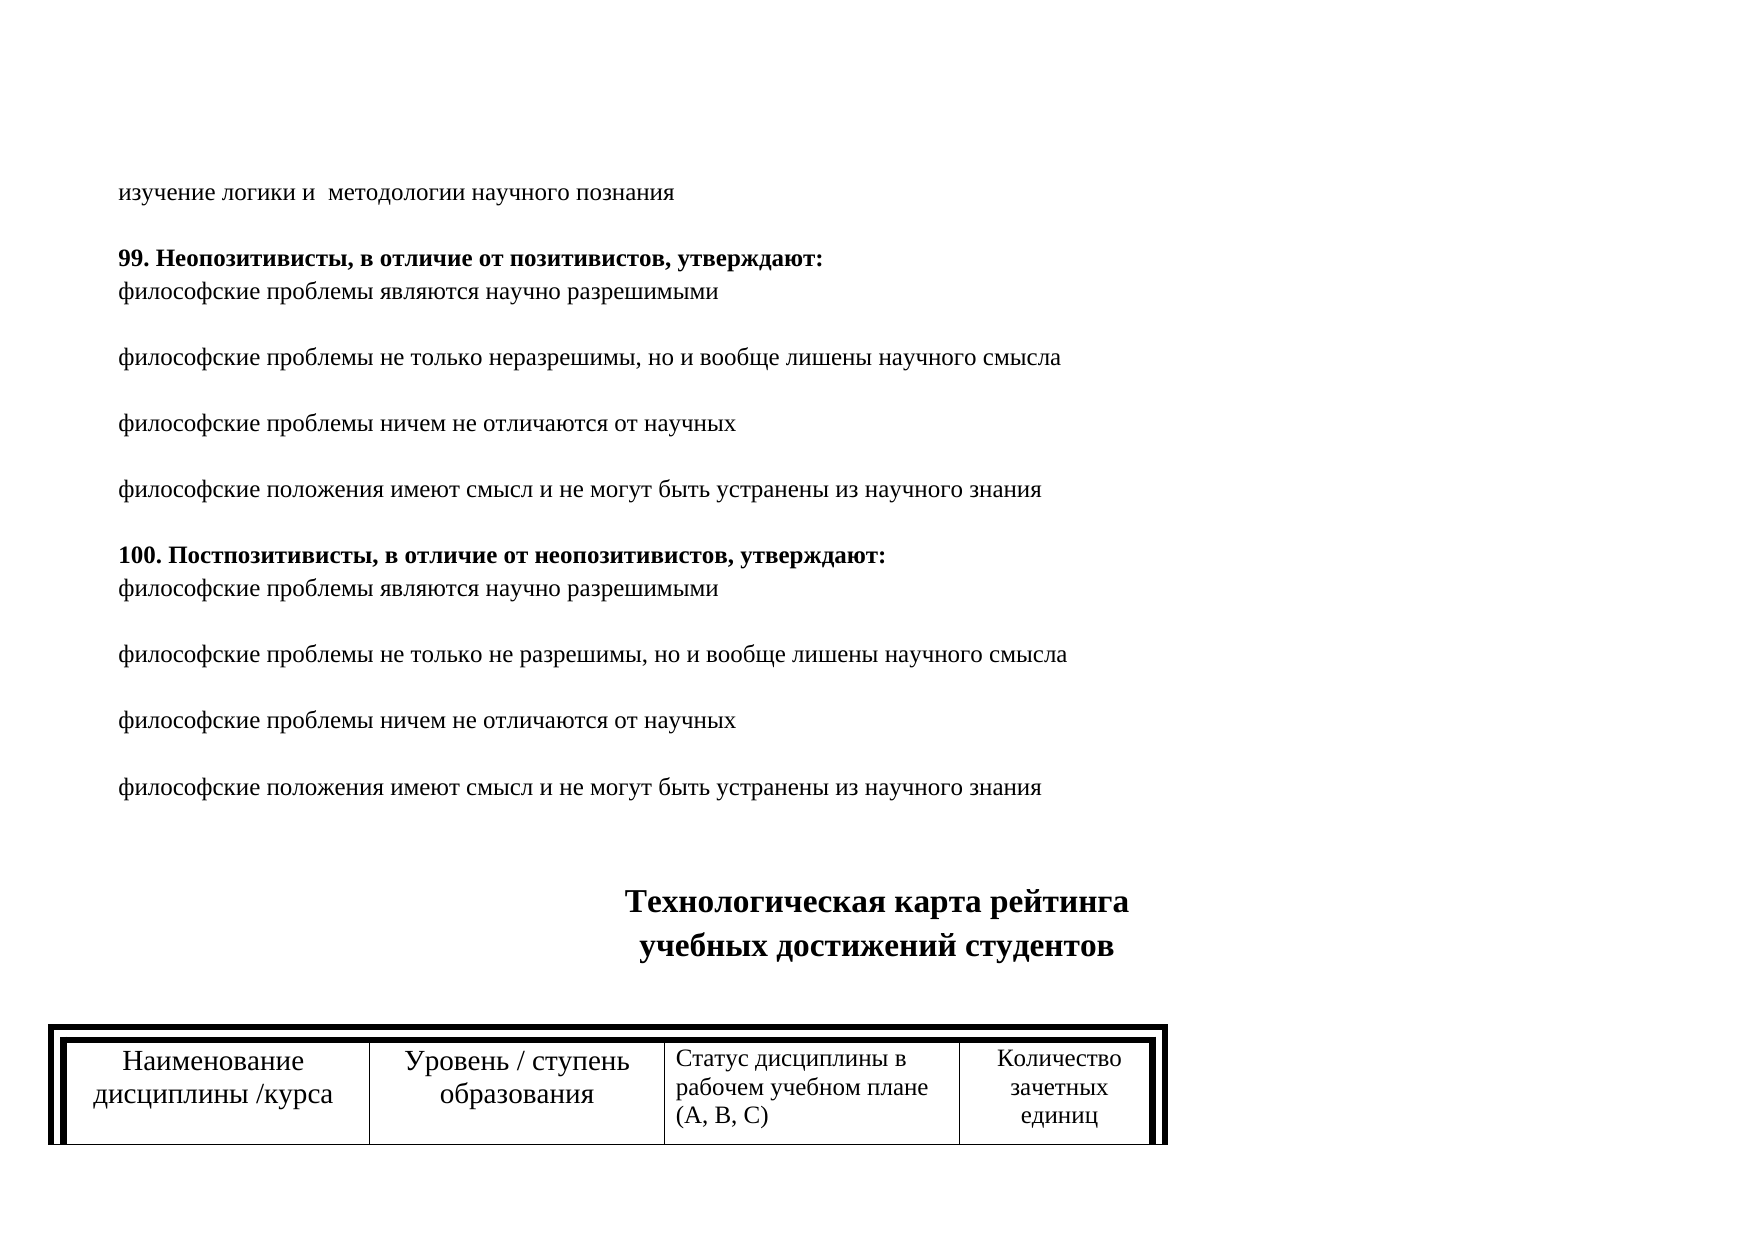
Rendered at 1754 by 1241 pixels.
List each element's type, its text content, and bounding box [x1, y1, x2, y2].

text философские проблемы являются научно разрешимыми [118, 276, 1636, 305]
text философские проблемы ничем не отличаются от научных [118, 706, 1636, 734]
text философские проблемы не только не разрешимы, но и вообще лишены научного смысла [118, 639, 1636, 668]
text философские проблемы являются научно разрешимыми [118, 573, 1636, 602]
text философские положения имеют смысл и не могут быть устранены из научного знания [118, 772, 1636, 800]
text учебных достижений студентов [118, 926, 1636, 964]
text 99. Неопозитивисты, в отличие от позитивистов, утверждают: [118, 243, 1636, 272]
text Технологическая карта рейтинга [118, 882, 1636, 920]
table_header Количество зачетных единиц [960, 1030, 1159, 1143]
text изучение логики и методологии научного познания [118, 177, 1636, 206]
text философские положения имеют смысл и не могут быть устранены из научного знания [118, 474, 1636, 503]
text философские проблемы ничем не отличаются от научных [118, 408, 1636, 437]
text 100. Постпозитивисты, в отличие от неопозитивистов, утверждают: [118, 540, 1636, 569]
text философские проблемы не только неразрешимы, но и вообще лишены научного смысла [118, 342, 1636, 371]
table_header Статус дисциплины в рабочем учебном плане (А, В, С) [665, 1043, 959, 1143]
table_header Наименование дисциплины /курса [57, 1030, 369, 1143]
table_header Уровень / ступень образования [370, 1043, 664, 1143]
